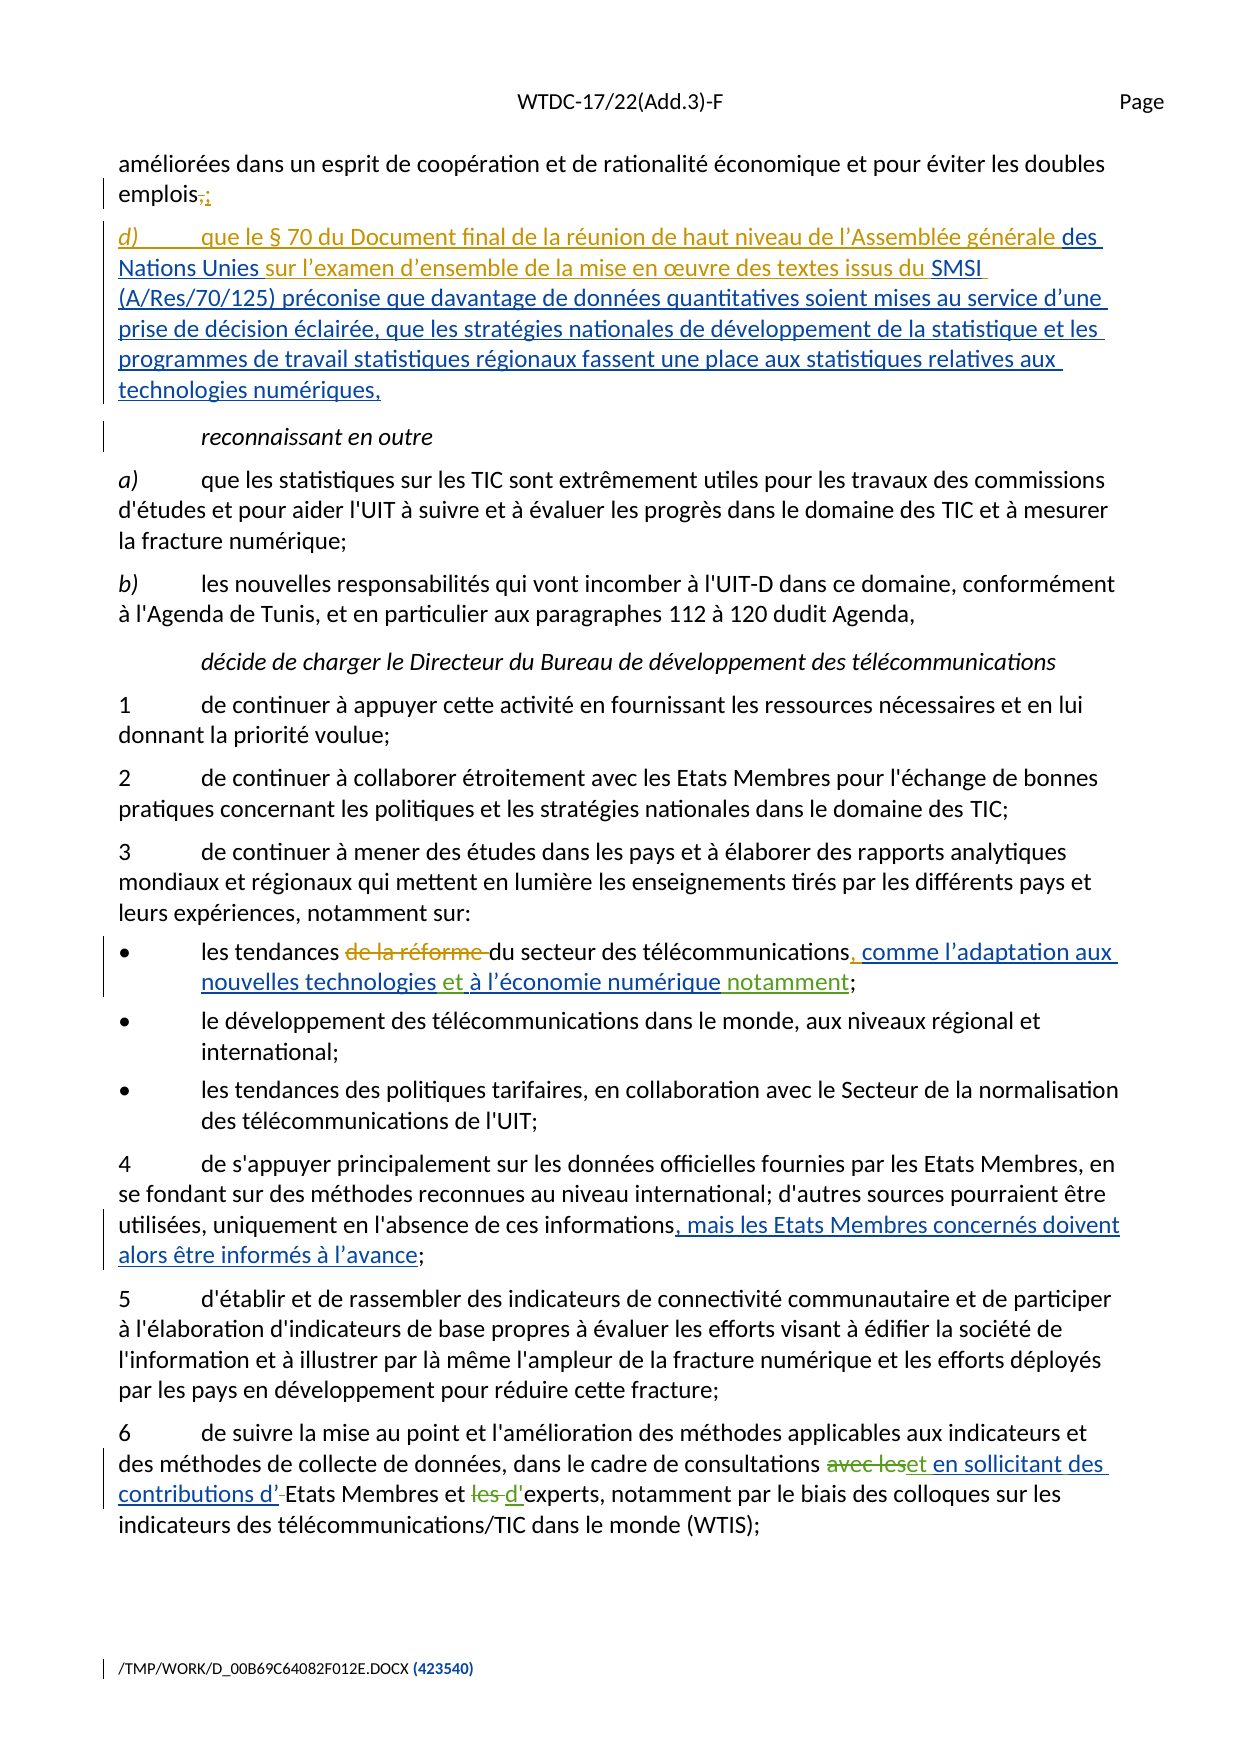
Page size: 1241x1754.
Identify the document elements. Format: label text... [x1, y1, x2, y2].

text 3 de continuer à mener des études dans les pays et à élaborer des rapports analytiques mondiaux et régionaux qui mettent en lumière les enseignements tirés par les différents pays et leurs expériences, notamment sur: [118, 836, 1122, 927]
text reconnaissant en outre [201, 421, 1122, 452]
text 4 de s'appuyer principalement sur les données officielles fournies par les Etats Membres, en se fondant sur des méthodes reconnues au niveau international; d'autres sources pourraient être utilisées, uniquement en l'absence de ces informations; [118, 1148, 1122, 1270]
text 1 de continuer à appuyer cette activité en fournissant les ressources nécessaires et en lui donnant la priorité voulue; [118, 689, 1122, 750]
text 5 d'établir et de rassembler des indicateurs de connectivité communautaire et de participer à l'élaboration d'indicateurs de base propres à évaluer les efforts visant à édifier la société de l'information et à illustrer par là même l'ampleur de la fracture numérique et les efforts déployés par les pays en développement pour réduire cette fracture; [118, 1283, 1122, 1405]
text a) que les statistiques sur les TIC sont extrêmement utiles pour les travaux des commissions d'études et pour aider l'UIT à suivre et à évaluer les progrès dans le domaine des TIC et à mesurer la fracture numérique; [118, 464, 1122, 556]
text • les tendances du secteur des télécommunications; [118, 936, 1122, 997]
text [118, 148, 1122, 209]
text décide de charger le Directeur du Bureau de développement des télécommunications [201, 646, 1122, 676]
text 2 de continuer à collaborer étroitement avec les Etats Membres pour l'échange de bonnes pratiques concernant les politiques et les stratégies nationales dans le domaine des TIC; [118, 762, 1122, 823]
text b) les nouvelles responsabilités qui vont incomber à l'UIT-D dans ce domaine, conformément à l'Agenda de Tunis, et en particulier aux paragraphes 112 à 120 dudit Agenda, [118, 568, 1122, 629]
text • les tendances des politiques tarifaires, en collaboration avec le Secteur de la normalisation des télécommunications de l'UIT; [118, 1074, 1122, 1136]
text 6 de suivre la mise au point et l'amélioration des méthodes applicables aux indicateurs et des méthodes de collecte de données, dans le cadre de consultations Etats Membres et experts, notamment par le biais des colloques sur les indicateurs des télécommunications/TIC dans le monde (WTIS); [118, 1417, 1122, 1539]
text • le développement des télécommunications dans le monde, aux niveaux régional et international; [118, 1005, 1122, 1066]
